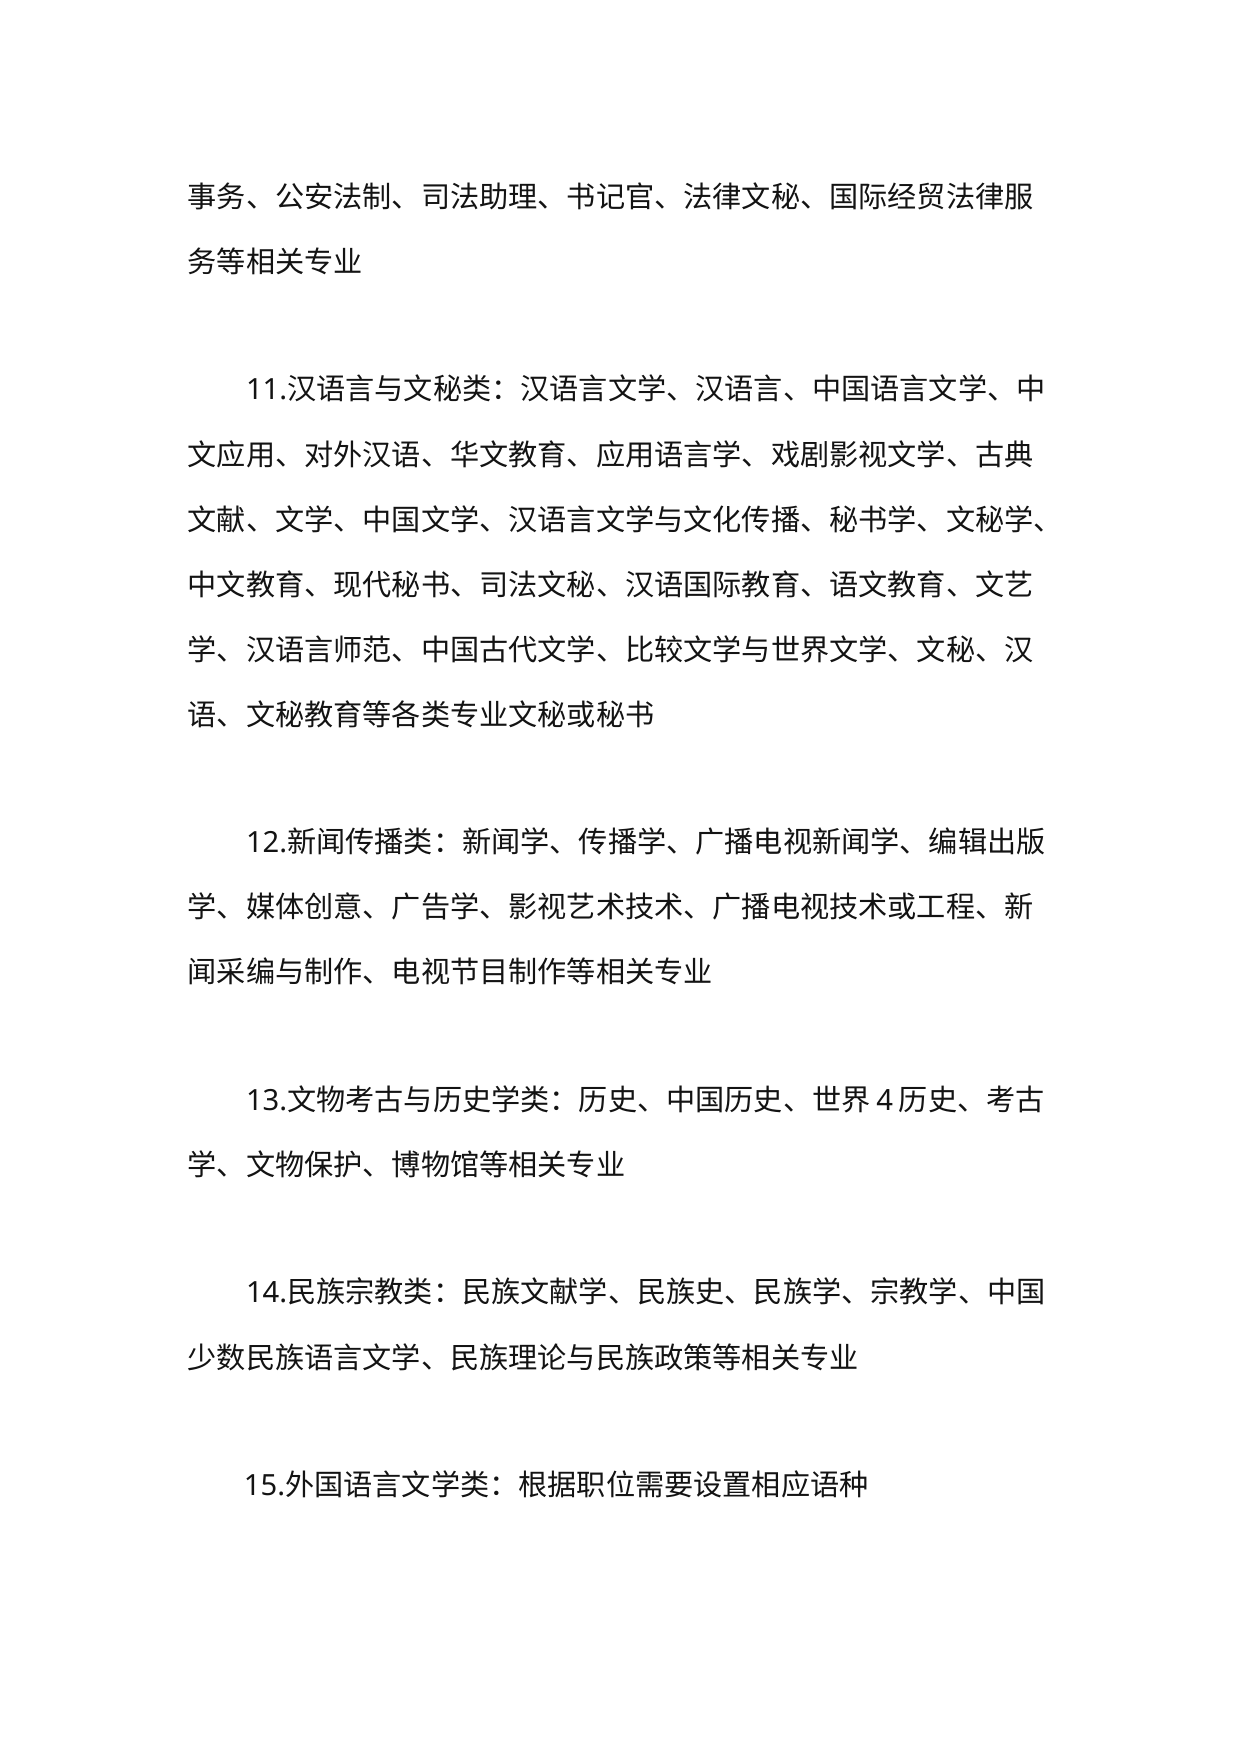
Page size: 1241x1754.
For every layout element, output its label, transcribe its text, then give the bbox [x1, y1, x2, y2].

text 15.外国语言文学类：根据职位需要设置相应语种 [187, 1451, 1053, 1516]
text 13.文物考古与历史学类：历史、中国历史、世界4历史、考古学、文物保护、博物馆等相关专业 [187, 1065, 1053, 1195]
text 11.汉语言与文秘类：汉语言文学、汉语言、中国语言文学、中文应用、对外汉语、华文教育、应用语言学、戏剧影视文学、古典文献、文学、中国文学、汉语言文学与文化传播、秘书学、文秘学、中文教育、现代秘书、司法文秘、汉语国际教育、语文教育、文艺学、汉语言师范、中国古代文学、比较文学与世界文学、文秘、汉语、文秘教育等各类专业文秘或秘书 [187, 355, 1053, 745]
text 14.民族宗教类：民族文献学、民族史、民族学、宗教学、中国少数民族语言文学、民族理论与民族政策等相关专业 [187, 1258, 1053, 1388]
text 12.新闻传播类：新闻学、传播学、广播电视新闻学、编辑出版学、媒体创意、广告学、影视艺术技术、广播电视技术或工程、新闻采编与制作、电视节目制作等相关专业 [187, 807, 1053, 1002]
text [187, 162, 1053, 292]
